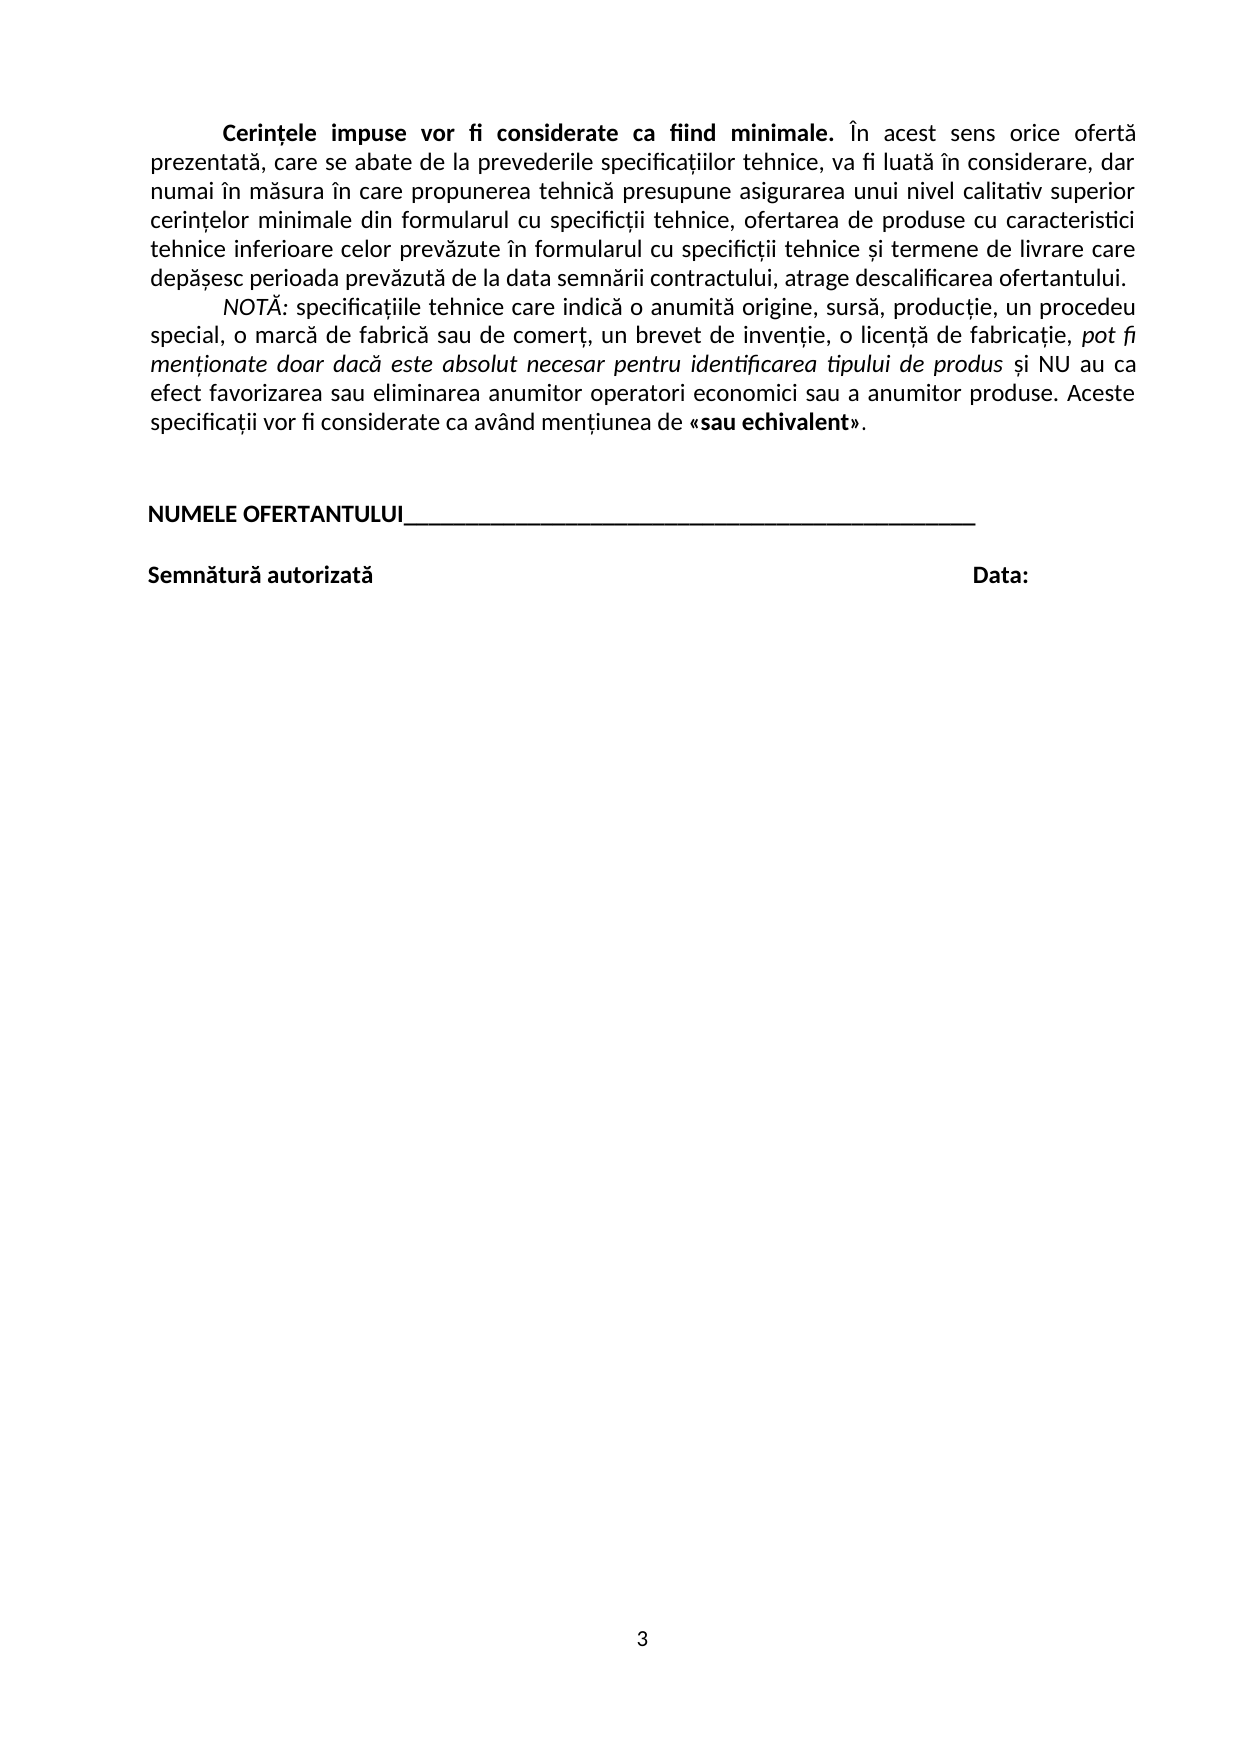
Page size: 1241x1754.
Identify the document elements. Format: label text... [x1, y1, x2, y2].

text NUMELE OFERTANTULUI______________________________________________ [148, 498, 1137, 528]
text NOTĂ: specificațiile tehnice care indică o anumită origine, sursă, producție, un procedeu special, o marcă de fabrică sau de comerț, un brevet de invenție, o licență de fabricație, pot fi menționate doar dacă este absolut necesar pentru identificarea tipului de produs și NU au ca efect favorizarea sau eliminarea anumitor operatori economici sau a anumitor produse. Aceste specificații vor fi considerate ca având mențiunea de «sau echivalent». [150, 292, 1137, 437]
text Cerințele impuse vor fi considerate ca fiind minimale. În acest sens orice ofertă prezentată, care se abate de la prevederile specificaţiilor tehnice, va fi luată în considerare, dar numai în măsura în care propunerea tehnică presupune asigurarea unui nivel calitativ superior cerințelor minimale din formularul cu specificţii tehnice, ofertarea de produse cu caracteristici tehnice inferioare celor prevăzute în formularul cu specificţii tehnice și termene de livrare care depășesc perioada prevăzută de la data semnării contractului, atrage descalificarea ofertantului. [150, 118, 1137, 292]
text Semnătură autorizată Data: [148, 559, 1137, 589]
